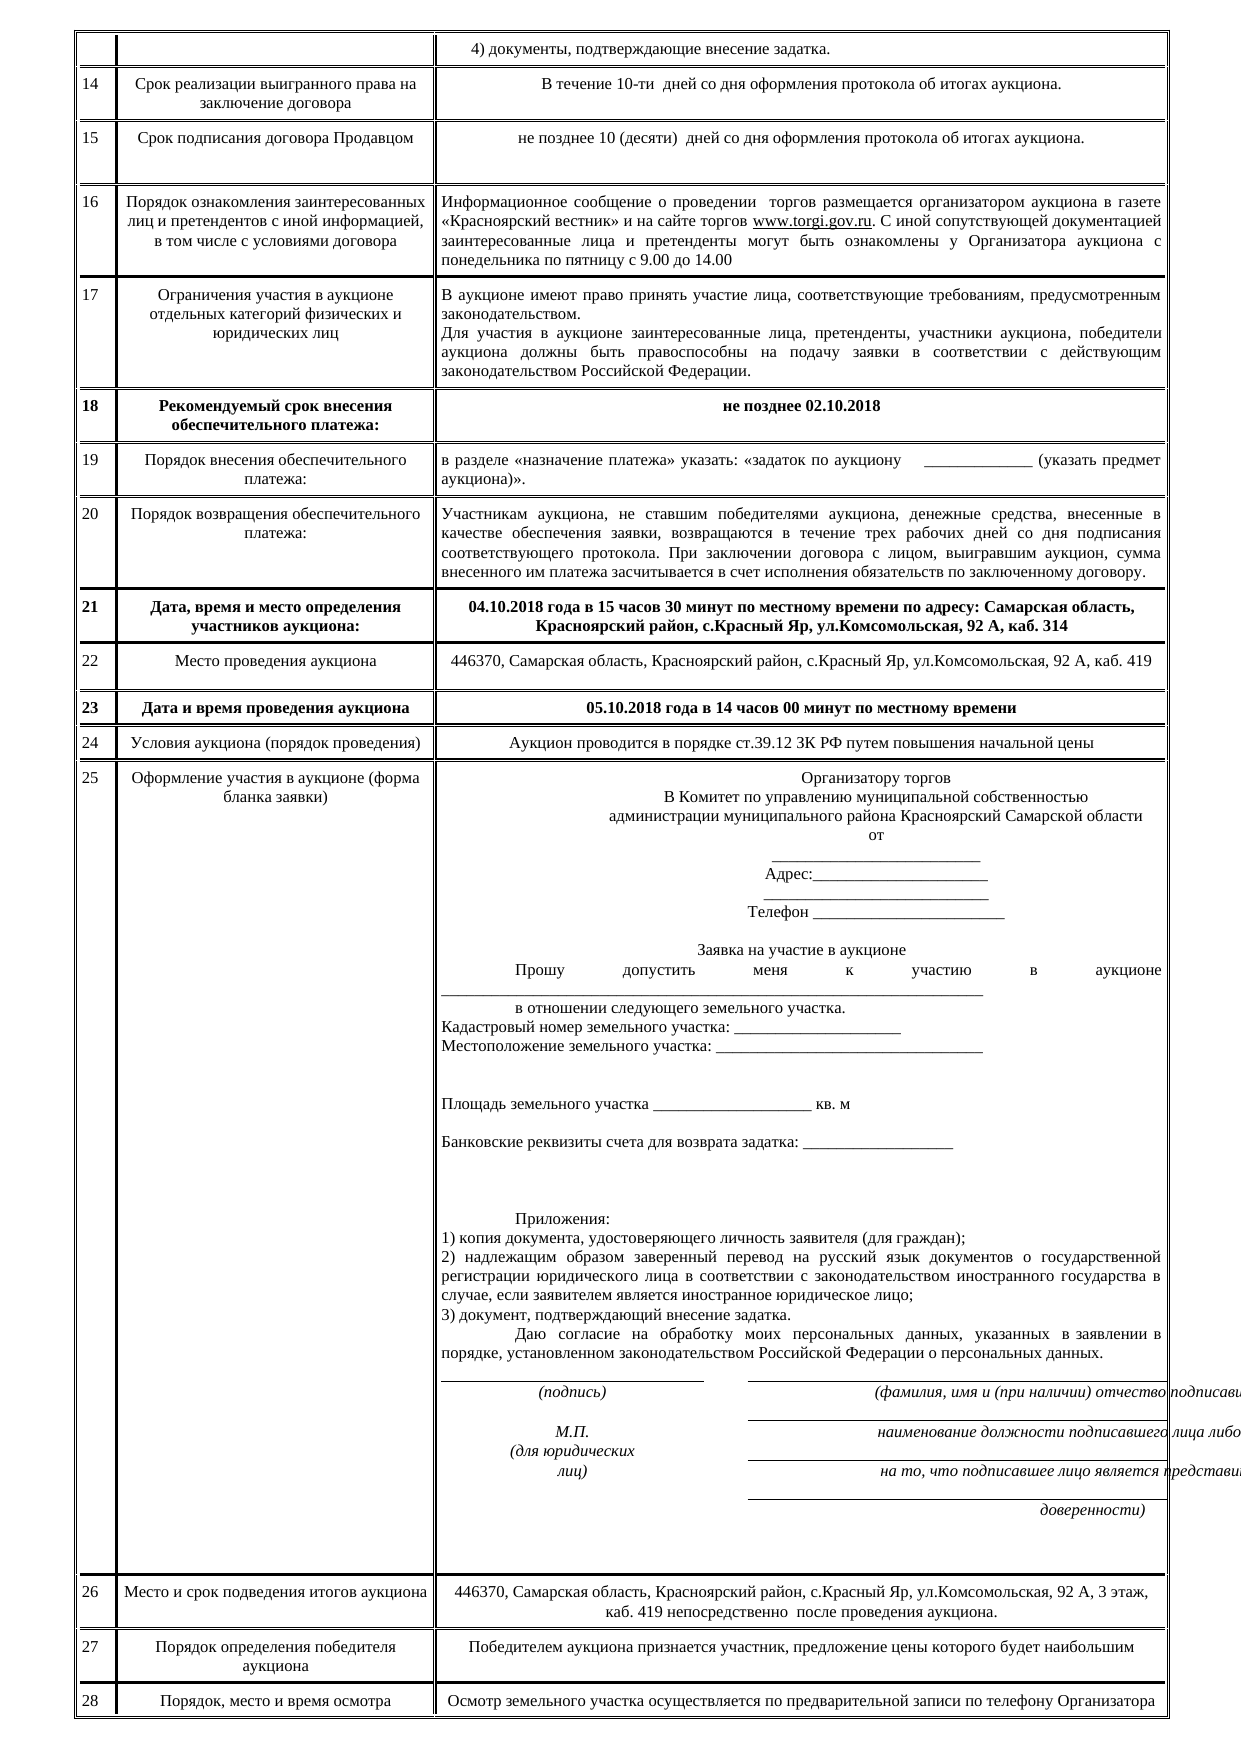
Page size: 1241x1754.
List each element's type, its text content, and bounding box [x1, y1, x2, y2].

table_cell Порядок ознакомления заинтересованных лиц и претендентов с иной информацией, в том числе с условиями договора [118, 186, 433, 275]
table_cell 21 [77, 587, 115, 641]
table_cell 446370, Самарская область, Красноярский район, с.Красный Яр, ул.Комсомольская, 92 А, каб. 419 [437, 641, 1167, 688]
table_cell 446370, Самарская область, Красноярский район, с.Красный Яр, ул.Комсомольская, 92 А, 3 этаж, каб. 419 непосредственно после проведения аукциона. [437, 1573, 1168, 1627]
table_cell Заявка на участие в аукционе Прошу допустить меня к участию в аукционе _________________________________________________________________ в отношении следующего земельного участка. Кадастровый номер земельного участка: ____________________ Местоположение земельного участка: ________________________________ Площадь земельного участка ___________________ кв. м Банковские реквизиты счета для возврата задатка: __________________ Приложения: 1) копия документа, удостоверяющего личность заявителя (для граждан); 2) надлежащим образом заверенный перевод на русский язык документов о государственной регистрации юридического лица в соответствии с законодательством иностранного государства в случае, если заявителем является иностранное юридическое лицо; 3) документ, подтверждающий внесение задатка. Даю согласие на обработку моих персональных данных, указанных в заявлении в порядке, установленном законодательством Российской Федерации о персональных данных. [437, 758, 1167, 1573]
table_cell не позднее 10 (десяти) дней со дня оформления протокола об итогах аукциона. [437, 119, 1167, 182]
table_cell 28 [77, 1681, 116, 1716]
table_cell 05.10.2018 года в 14 часов 00 минут по местному времени [437, 689, 1167, 723]
table_cell 20 [77, 495, 115, 587]
table_cell 23 [77, 689, 115, 723]
table_cell в разделе «назначение платежа» указать: «задаток по аукциону _____________ (указать предмет аукциона)». [435, 441, 1168, 494]
table_cell 27 [75, 1627, 116, 1681]
table_cell В аукционе имеют право принять участие лица, соответствующие требованиям, предусмотренным законодательством. Для участия в аукционе заинтересованные лица, претенденты, участники аукциона, победители аукциона должны быть правоспособны на подачу заявки в соответствии с действующим законодательством Российской Федерации. [437, 275, 1167, 386]
table_cell Рекомендуемый срок внесения обеспечительного платежа: [118, 390, 433, 441]
table_cell Аукцион проводится в порядке ст.39.12 ЗК РФ путем повышения начальной цены [437, 723, 1167, 758]
table_cell 16 [77, 183, 115, 275]
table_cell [116, 31, 435, 64]
table_cell 25 [77, 758, 115, 1573]
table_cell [435, 33, 1167, 64]
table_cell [435, 1681, 1167, 1716]
table_cell Место и срок подведения итогов аукциона [118, 1576, 433, 1627]
table_cell Условия аукциона (порядок проведения) [118, 727, 433, 758]
table_cell Участникам аукциона, не ставшим победителями аукциона, денежные средства, внесенные в качестве обеспечения заявки, возвращаются в течение трех рабочих дней со дня подписания соответствующего протокола. При заключении договора с лицом, выигравшим аукцион, сумма внесенного им платежа засчитывается в счет исполнения обязательств по заключенному договору. [437, 495, 1167, 587]
table_cell 04.10.2018 года в 15 часов 30 минут по местному времени по адресу: Самарская область, Красноярский район, с.Красный Яр, ул.Комсомольская, 92 А, каб. 314 [437, 587, 1167, 641]
table_cell Срок подписания договора Продавцом [118, 122, 433, 182]
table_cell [116, 1681, 435, 1716]
table_cell 24 [77, 723, 115, 758]
table_cell 17 [77, 275, 115, 386]
table_cell 26 [75, 1573, 115, 1627]
table_cell Оформление участия в аукционе (форма бланка заявки) [118, 762, 433, 1573]
table_cell Дата и время проведения аукциона [118, 692, 433, 723]
table_cell Порядок возвращения обеспечительного платежа: [118, 498, 433, 587]
table_cell 13 [77, 33, 116, 64]
table_cell Срок реализации выигранного права на заключение договора [118, 68, 433, 118]
table_cell 14 [77, 65, 115, 118]
table_cell Дата, время и место определения участников аукциона: [118, 590, 433, 641]
table_cell 22 [77, 641, 115, 688]
table_cell Информационное сообщение о проведении торгов размещается организатором аукциона в газете «Красноярский вестник» и на сайте торгов www.torgi.gov.ru. С иной сопутствующей документацией заинтересованные лица и претенденты могут быть ознакомлены у Организатора аукциона с понедельника по пятницу с 9.00 до 14.00 [437, 183, 1167, 275]
table_cell Место проведения аукциона [118, 644, 433, 688]
table_cell не позднее 02.10.2018 [437, 386, 1167, 441]
table_cell 15 [77, 119, 115, 182]
table_cell Порядок внесения обеспечительного платежа: [118, 444, 433, 494]
table_cell 18 [77, 386, 115, 441]
table_cell Порядок определения победителя аукциона [118, 1630, 433, 1681]
table_cell Победителем аукциона признается участник, предложение цены которого будет наибольшим [435, 1627, 1168, 1681]
table_cell 19 [75, 441, 116, 494]
table_cell Ограничения участия в аукционе отдельных категорий физических и юридических лиц [118, 278, 433, 386]
table_cell В течение 10-ти дней со дня оформления протокола об итогах аукциона. [437, 65, 1167, 118]
